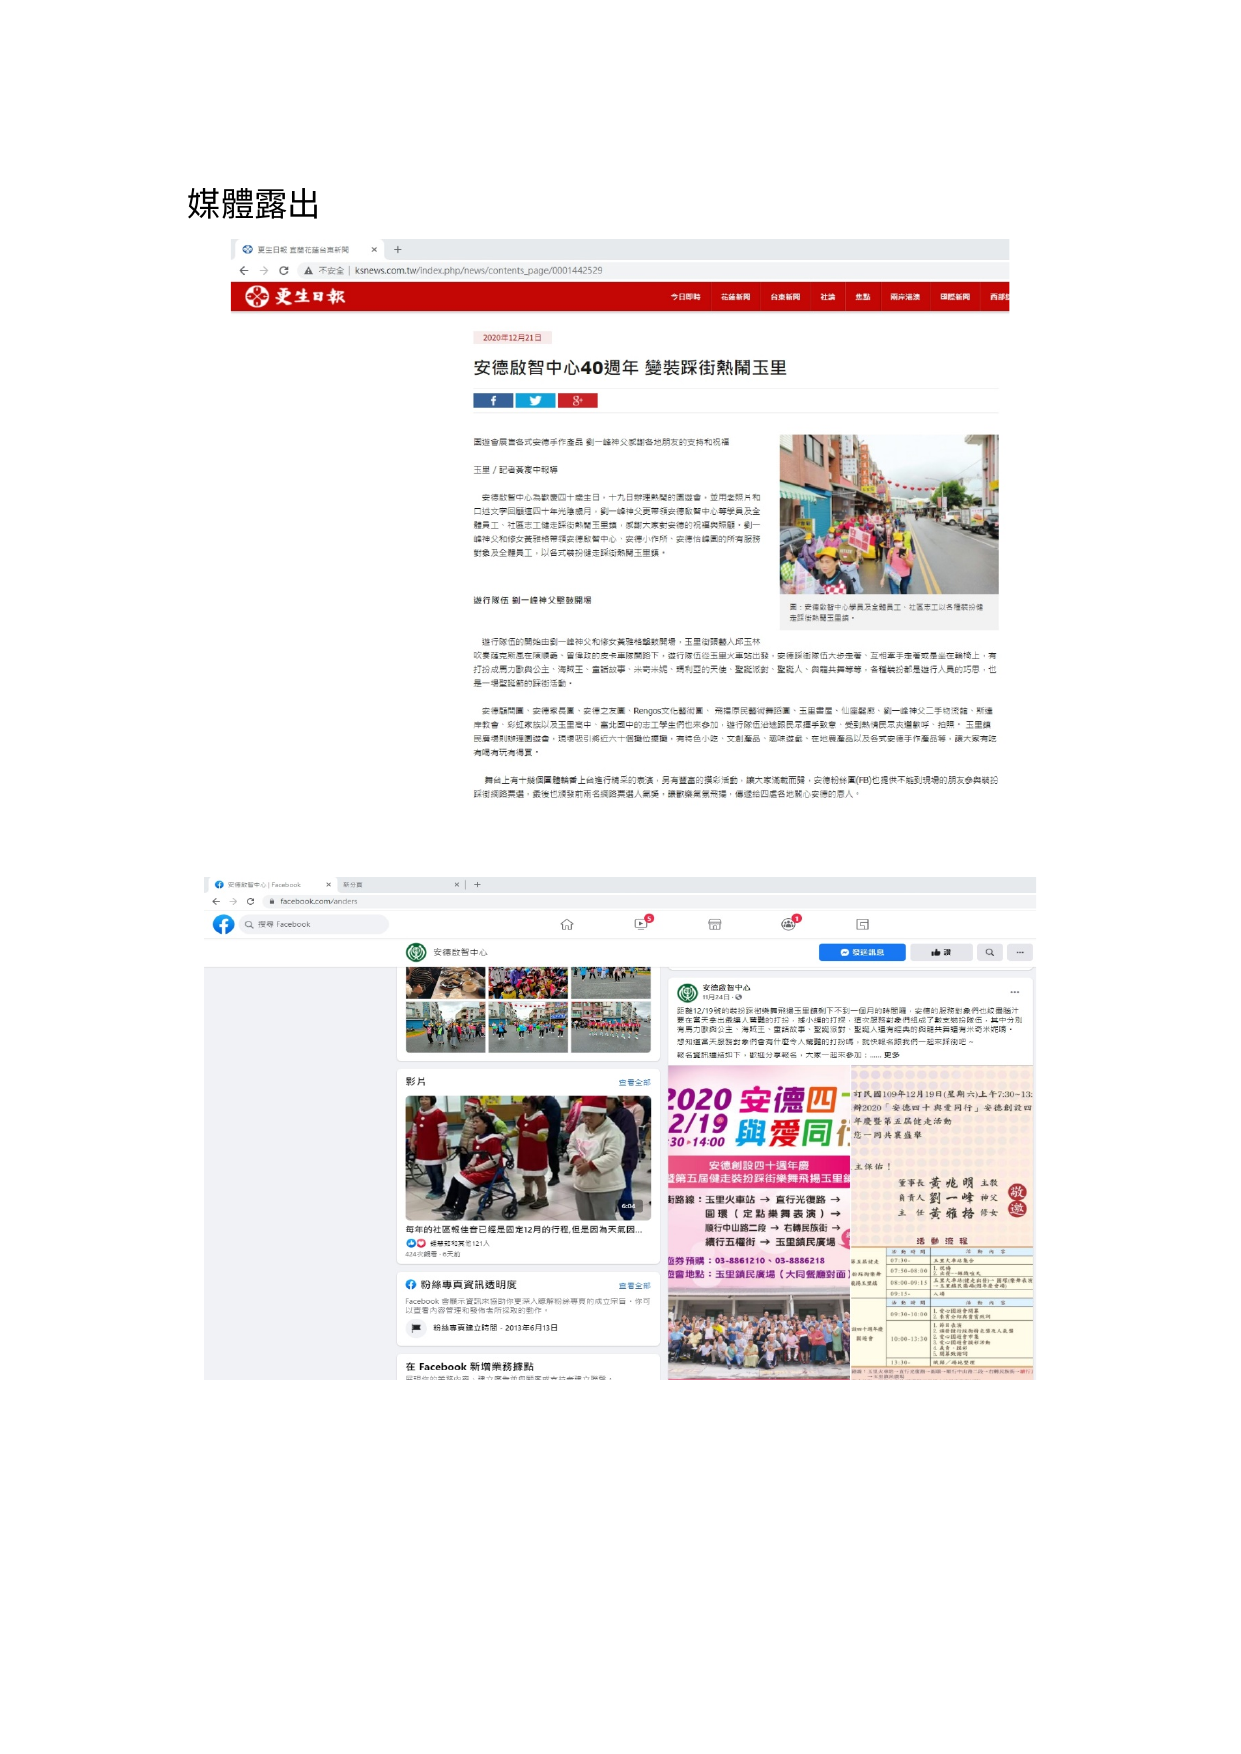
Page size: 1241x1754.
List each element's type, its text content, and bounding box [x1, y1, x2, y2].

picture [204, 877, 1037, 1380]
picture [230, 239, 1010, 829]
text 媒體露出 [187, 164, 1053, 239]
